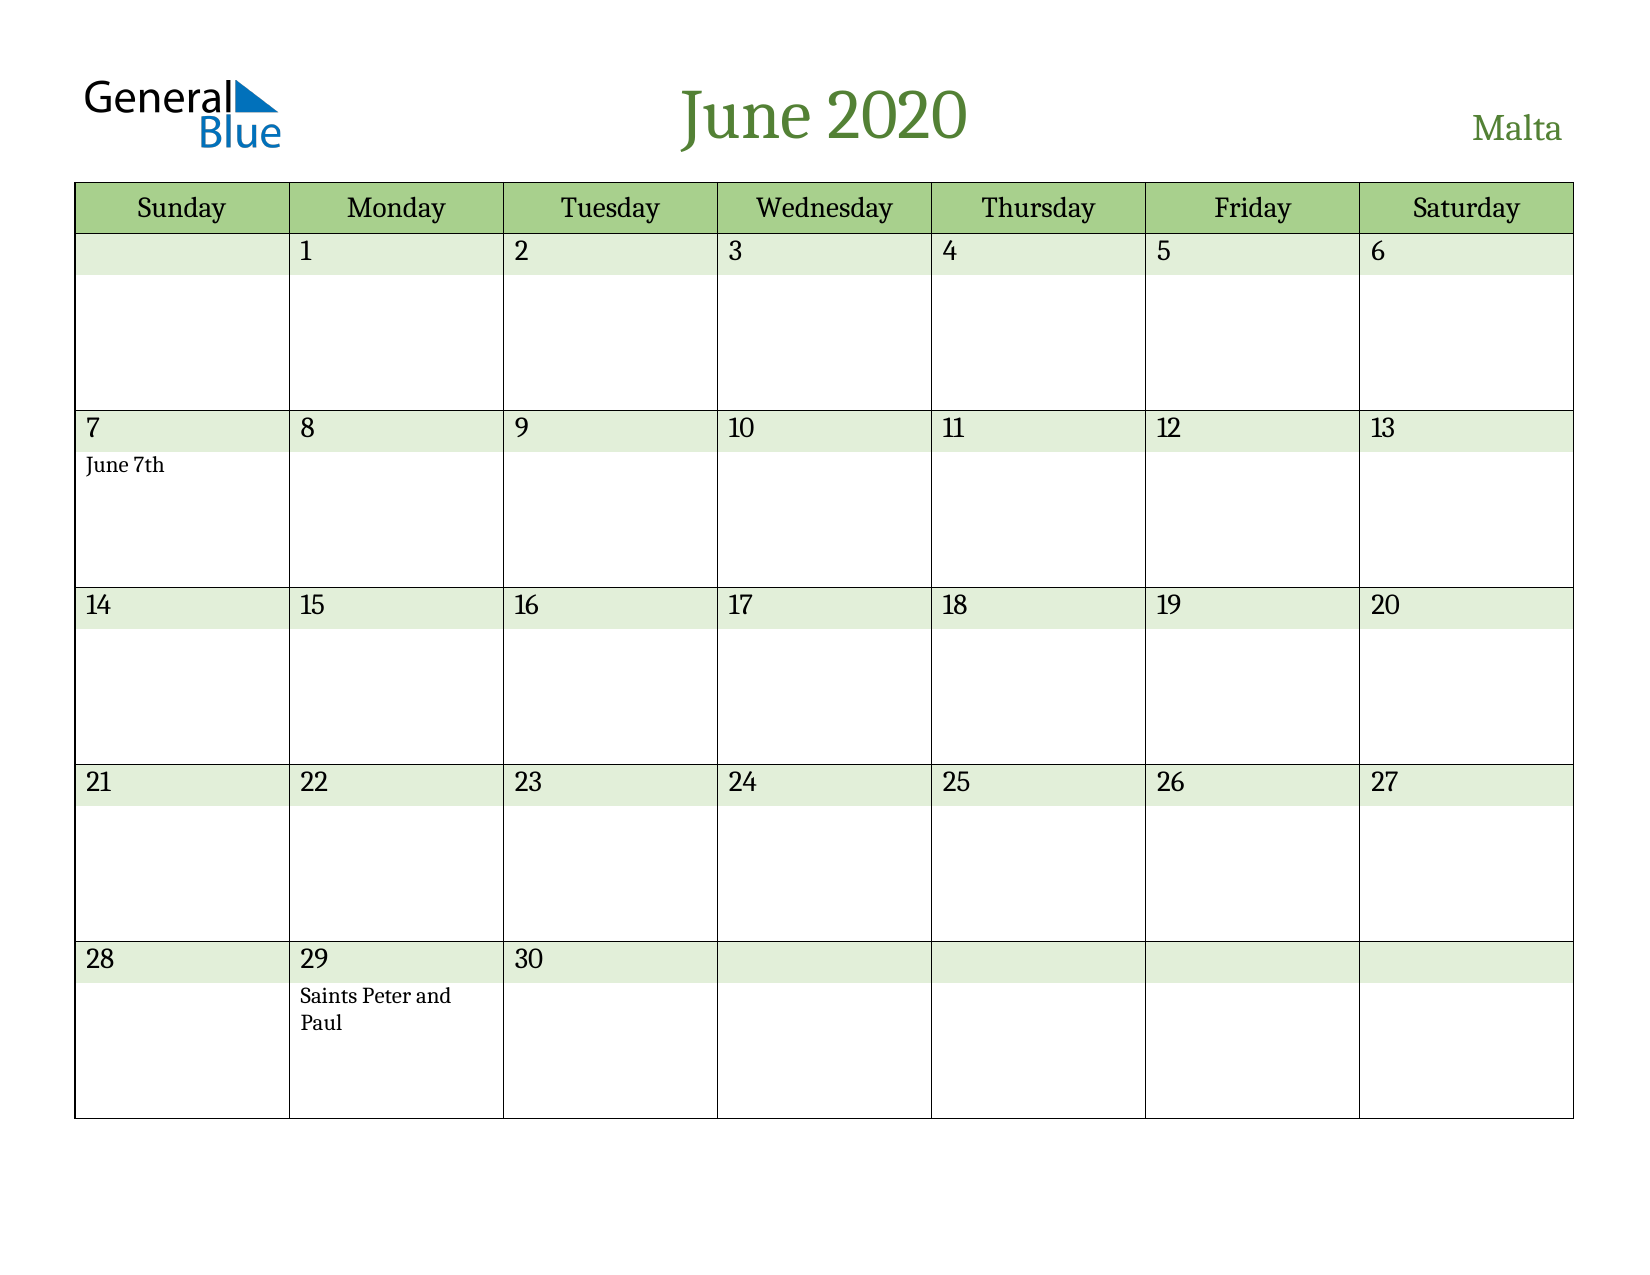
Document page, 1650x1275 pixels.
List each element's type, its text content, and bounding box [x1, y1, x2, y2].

table_cell 28 [76, 942, 289, 983]
table_cell 9 [504, 411, 717, 452]
table_cell Saturday [1360, 183, 1573, 233]
table_cell 19 [1146, 588, 1359, 629]
table_cell 4 [932, 234, 1145, 275]
table_cell [76, 629, 289, 764]
table_cell 18 [932, 588, 1145, 629]
table_cell June 7th [76, 452, 289, 587]
table_cell 1 [290, 234, 503, 275]
table_cell 16 [504, 588, 717, 629]
table_cell [76, 806, 289, 941]
table_cell Thursday [932, 183, 1145, 233]
table_cell [504, 983, 717, 1118]
table_cell [932, 806, 1145, 941]
table_cell 25 [932, 765, 1145, 806]
table_cell 29 [290, 942, 503, 983]
table_cell [1360, 942, 1573, 983]
table_cell [1360, 629, 1573, 764]
table_cell [1146, 806, 1359, 941]
table_cell [1360, 806, 1573, 941]
table_cell [290, 806, 503, 941]
table_cell [1360, 275, 1573, 410]
table_cell [1146, 629, 1359, 764]
table_cell 21 [76, 765, 289, 806]
table_cell Wednesday [718, 183, 931, 233]
table_cell [1360, 452, 1573, 587]
table_cell [718, 983, 931, 1118]
table_cell 13 [1360, 411, 1573, 452]
table_cell [1146, 452, 1359, 587]
table_cell Sunday [76, 183, 289, 233]
table_cell [1146, 275, 1359, 410]
table_cell Saints Peter and Paul [290, 983, 503, 1118]
table_cell 3 [718, 234, 931, 275]
table_cell 11 [932, 411, 1145, 452]
table_cell 24 [718, 765, 931, 806]
table_cell [932, 275, 1145, 410]
table_cell 22 [290, 765, 503, 806]
table_cell Tuesday [504, 183, 717, 233]
table_cell 12 [1146, 411, 1359, 452]
table_cell [718, 806, 931, 941]
table_cell [1360, 983, 1573, 1118]
table_cell 5 [1146, 234, 1359, 275]
table_cell 14 [76, 588, 289, 629]
table_header Malta [1146, 75, 1574, 182]
table_cell [504, 275, 717, 410]
table_cell [76, 983, 289, 1118]
table_cell [718, 452, 931, 587]
table_cell [932, 452, 1145, 587]
table_cell Friday [1146, 183, 1359, 233]
table_cell 30 [504, 942, 717, 983]
table_cell 26 [1146, 765, 1359, 806]
table_cell [76, 275, 289, 410]
table_cell [504, 452, 717, 587]
table_cell [932, 629, 1145, 764]
table_cell 17 [718, 588, 931, 629]
table_cell [1146, 942, 1359, 983]
table_cell 15 [290, 588, 503, 629]
table_cell [932, 942, 1145, 983]
table_header June 2020 [503, 75, 1146, 182]
table_cell [290, 629, 503, 764]
table_cell [290, 275, 503, 410]
table_cell 2 [504, 234, 717, 275]
table_cell [290, 452, 503, 587]
table_cell 23 [504, 765, 717, 806]
table_cell [718, 942, 931, 983]
table_header [75, 75, 503, 182]
table_cell [76, 234, 289, 275]
table_cell Monday [290, 183, 503, 233]
table_cell [1146, 983, 1359, 1118]
table_cell 7 [76, 411, 289, 452]
table_cell 6 [1360, 234, 1573, 275]
table_cell 10 [718, 411, 931, 452]
table_cell [932, 983, 1145, 1118]
table_cell 8 [290, 411, 503, 452]
table_cell 20 [1360, 588, 1573, 629]
table_cell [718, 275, 931, 410]
table_cell 27 [1360, 765, 1573, 806]
picture [85, 80, 281, 148]
table_cell [718, 629, 931, 764]
table_cell [504, 629, 717, 764]
table_cell [504, 806, 717, 941]
